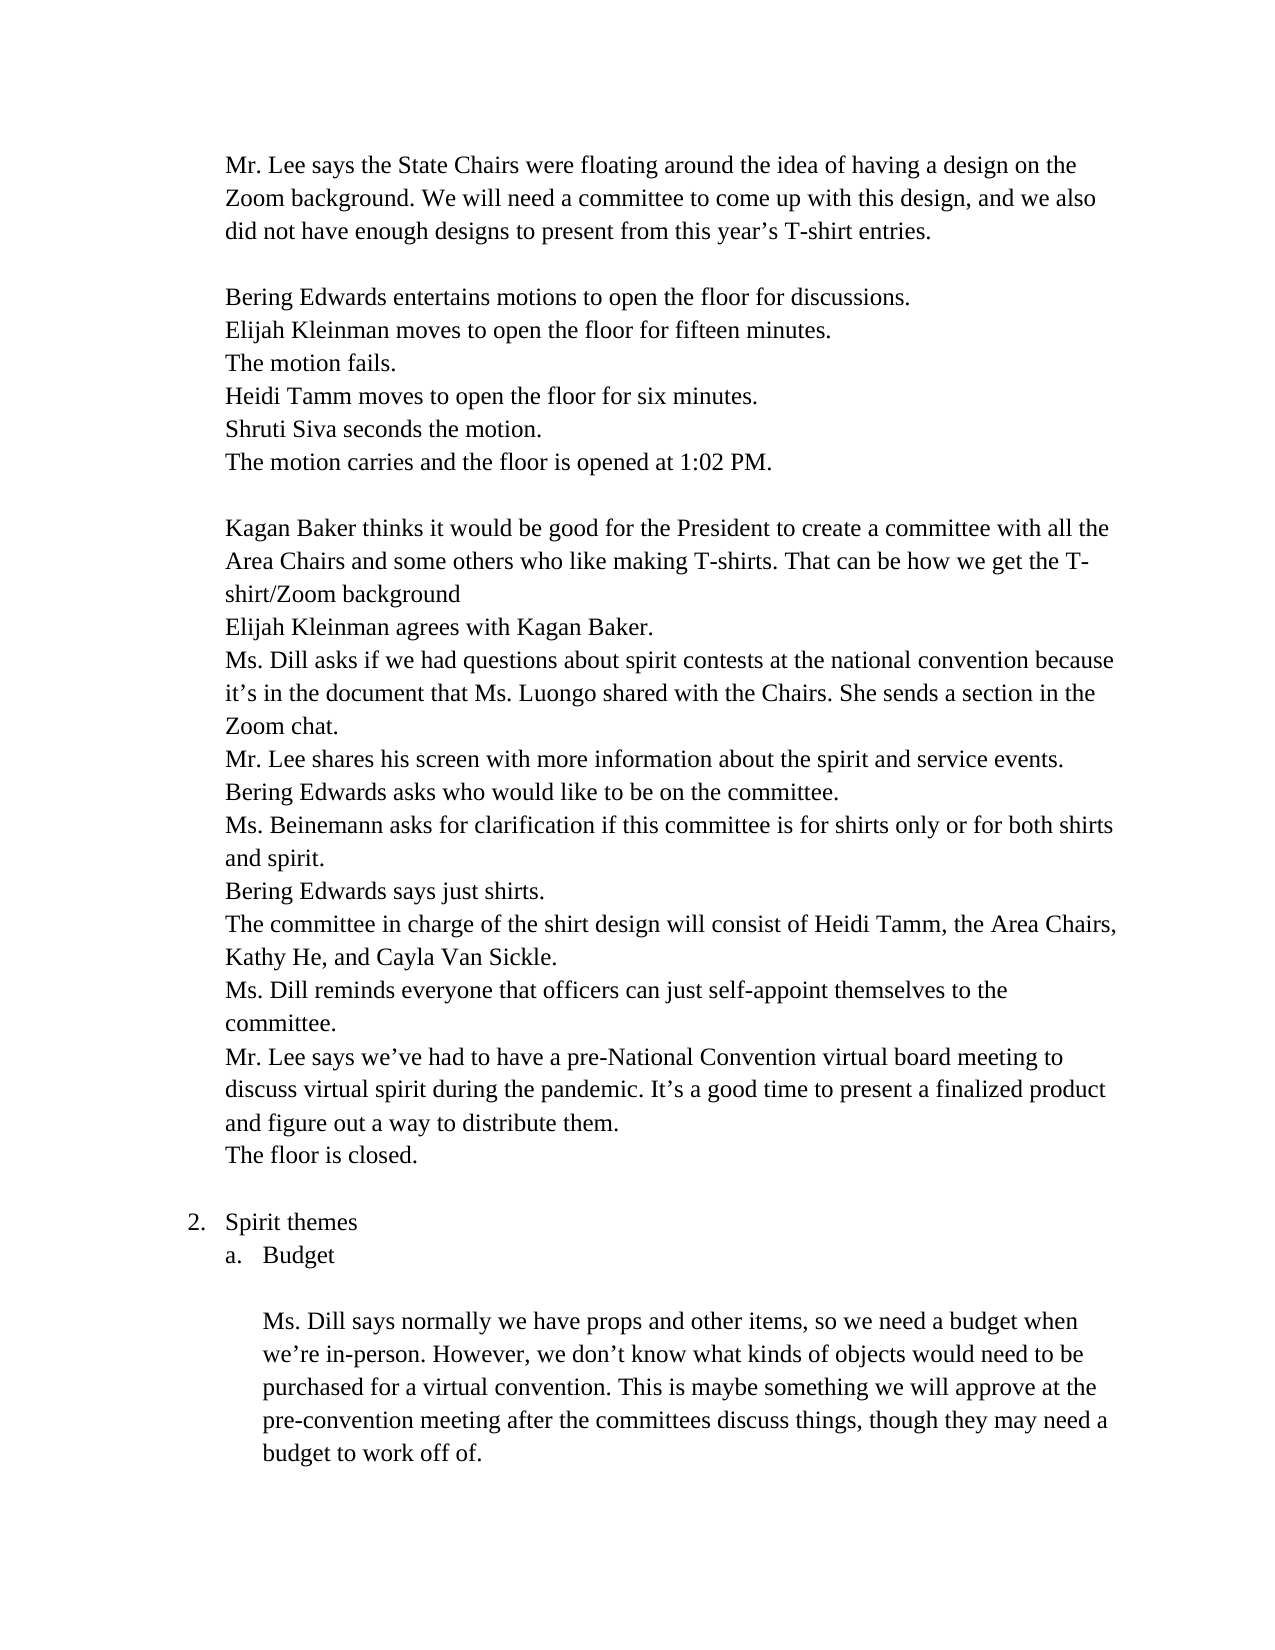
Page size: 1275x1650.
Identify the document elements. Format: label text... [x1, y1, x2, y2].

text Shruti Siva seconds the motion. [225, 414, 1125, 443]
text Mr. Lee shares his screen with more information about the spirit and service events. [225, 744, 1125, 773]
text The motion carries and the floor is opened at 1:02 PM. [225, 447, 1125, 476]
text Bering Edwards says just shirts. [225, 876, 1125, 905]
text Ms. Dill says normally we have props and other items, so we need a budget when we’re in-person. However, we don’t know what kinds of objects would need to be purchased for a virtual convention. This is maybe something we will approve at the pre-convention meeting after the committees discuss things, though they may need a budget to work off of. [262, 1306, 1125, 1467]
text Mr. Lee says we’ve had to have a pre-National Convention virtual board meeting to discuss virtual spirit during the pandemic. It’s a good time to present a finalized product and figure out a way to distribute them. [225, 1042, 1125, 1136]
list Spirit themes [187, 1207, 1125, 1235]
text Mr. Lee says the State Chairs were floating around the idea of having a design on the Zoom background. We will need a committee to come up with this design, and we also did not have enough designs to present from this year’s T-shirt entries. [225, 150, 1125, 245]
text Bering Edwards asks who would like to be on the committee. [225, 777, 1125, 806]
list Budget [225, 1240, 1125, 1268]
text The floor is closed. [225, 1141, 1125, 1169]
text The committee in charge of the shirt design will consist of Heidi Tamm, the Area Chairs, Kathy He, and Cayla Van Sickle. [225, 909, 1125, 971]
text Ms. Beinemann asks for clarification if this committee is for shirts only or for both shirts and spirit. [225, 810, 1125, 872]
text Bering Edwards entertains motions to open the floor for discussions. [225, 282, 1125, 311]
text Ms. Dill reminds everyone that officers can just self-appoint themselves to the committee. [225, 976, 1125, 1037]
text The motion fails. [225, 348, 1125, 377]
text Elijah Kleinman agrees with Kagan Baker. [225, 612, 1125, 641]
text Kagan Baker thinks it would be good for the President to create a committee with all the Area Chairs and some others who like making T-shirts. That can be how we get the T-shirt/Zoom background [225, 513, 1125, 608]
text Ms. Dill asks if we had questions about spirit contests at the national convention because it’s in the document that Ms. Luongo shared with the Chairs. She sends a section in the Zoom chat. [225, 645, 1125, 740]
text Elijah Kleinman moves to open the floor for fifteen minutes. [225, 315, 1125, 344]
text Heidi Tamm moves to open the floor for six minutes. [225, 381, 1125, 410]
